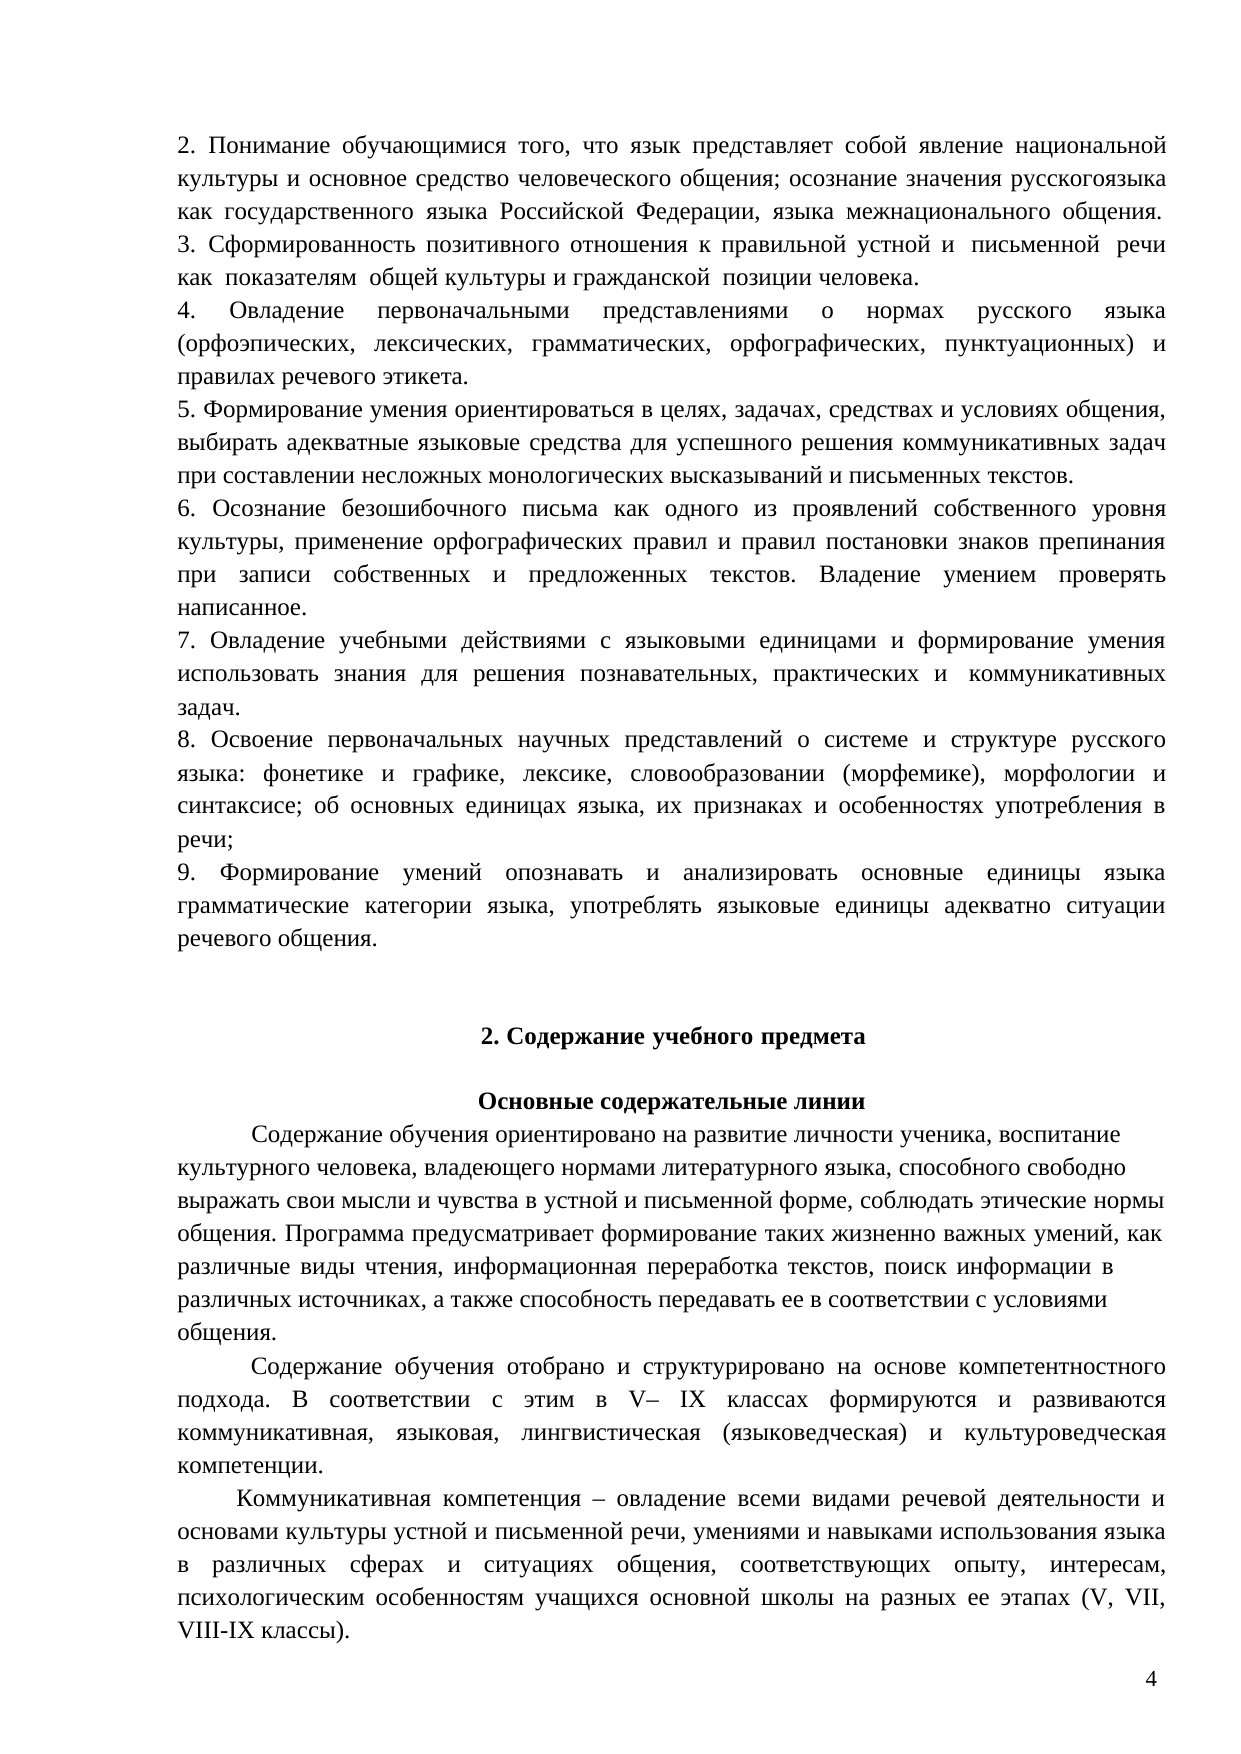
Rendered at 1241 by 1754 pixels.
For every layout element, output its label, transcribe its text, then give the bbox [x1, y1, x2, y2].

list Овладение учебными действиями с языковыми единицами и формирование умения использовать знания для решения познавательных, практических и коммуникативных задач. [177, 626, 1166, 720]
text Содержание обучения ориентировано на развитие личности ученика, воспитание культурного человека, владеющего нормами литературного языка, способного свободно выражать свои мысли и чувства в устной и письменной форме, соблюдать этические нормы общения. Программа предусматривает формирование таких жизненно важных умений, как различные виды чтения, информационная переработка текстов, поиск информации в различных источниках, а также способность передавать ее в соответствии с условиями общения. [177, 1119, 1205, 1346]
list Формирование умений опознавать и анализировать основные единицы языка грамматические категории языка, употреблять языковые единицы адекватно ситуации речевого общения. [177, 857, 1166, 951]
subtitle Содержание учебного предмета Основные содержательные линии [478, 984, 866, 1115]
list Сформированность позитивного отношения к правильной устной и письменной речи как показателям общей культуры и гражданской позиции человека. [177, 229, 1166, 291]
list Формирование умения ориентироваться в целях, задачах, средствах и условиях общения, выбирать адекватные языковые средства для успешного решения коммуникативных задач при составлении несложных монологических высказываний и письменных текстов. [177, 394, 1167, 489]
list Овладение первоначальными представлениями о нормах русского языка (орфоэпических, лексических, грамматических, орфографических, пунктуационных) и правилах речевого этикета. [177, 295, 1166, 390]
list Осознание безошибочного письма как одного из проявлений собственного уровня культуры, применение орфографических правил и правил постановки знаков препинания при записи собственных и предложенных текстов. Владение умением проверять написанное. [177, 493, 1166, 621]
text Коммуникативная компетенция – овладение всеми видами речевой деятельности и основами культуры устной и письменной речи, умениями и навыками использования языка в различных сферах и ситуациях общения, соответствующих опыту, интересам, психологическим особенностям учащихся основной школы на разных ее этапах (V, VII, VIII-IX классы). [177, 1483, 1167, 1644]
list Освоение первоначальных научных представлений о системе и структуре русского языка: фонетике и графике, лексике, словообразовании (морфемике), морфологии и синтаксисе; об основных единицах языка, их признаках и особенностях употребления в речи; [177, 724, 1166, 852]
text Содержание обучения отобрано и структурировано на основе компетентностного подхода. В соответствии с этим в V– IX классах формируются и развиваются коммуникативная, языковая, лингвистическая (языковедческая) и культуроведческая компетенции. [177, 1351, 1166, 1478]
list Понимание обучающимися того, что язык представляет собой явление национальной культуры и основное средство человеческого общения; осознание значения русскогоязыка как государственного языка Российской Федерации, языка межнационального общения. [177, 130, 1167, 225]
